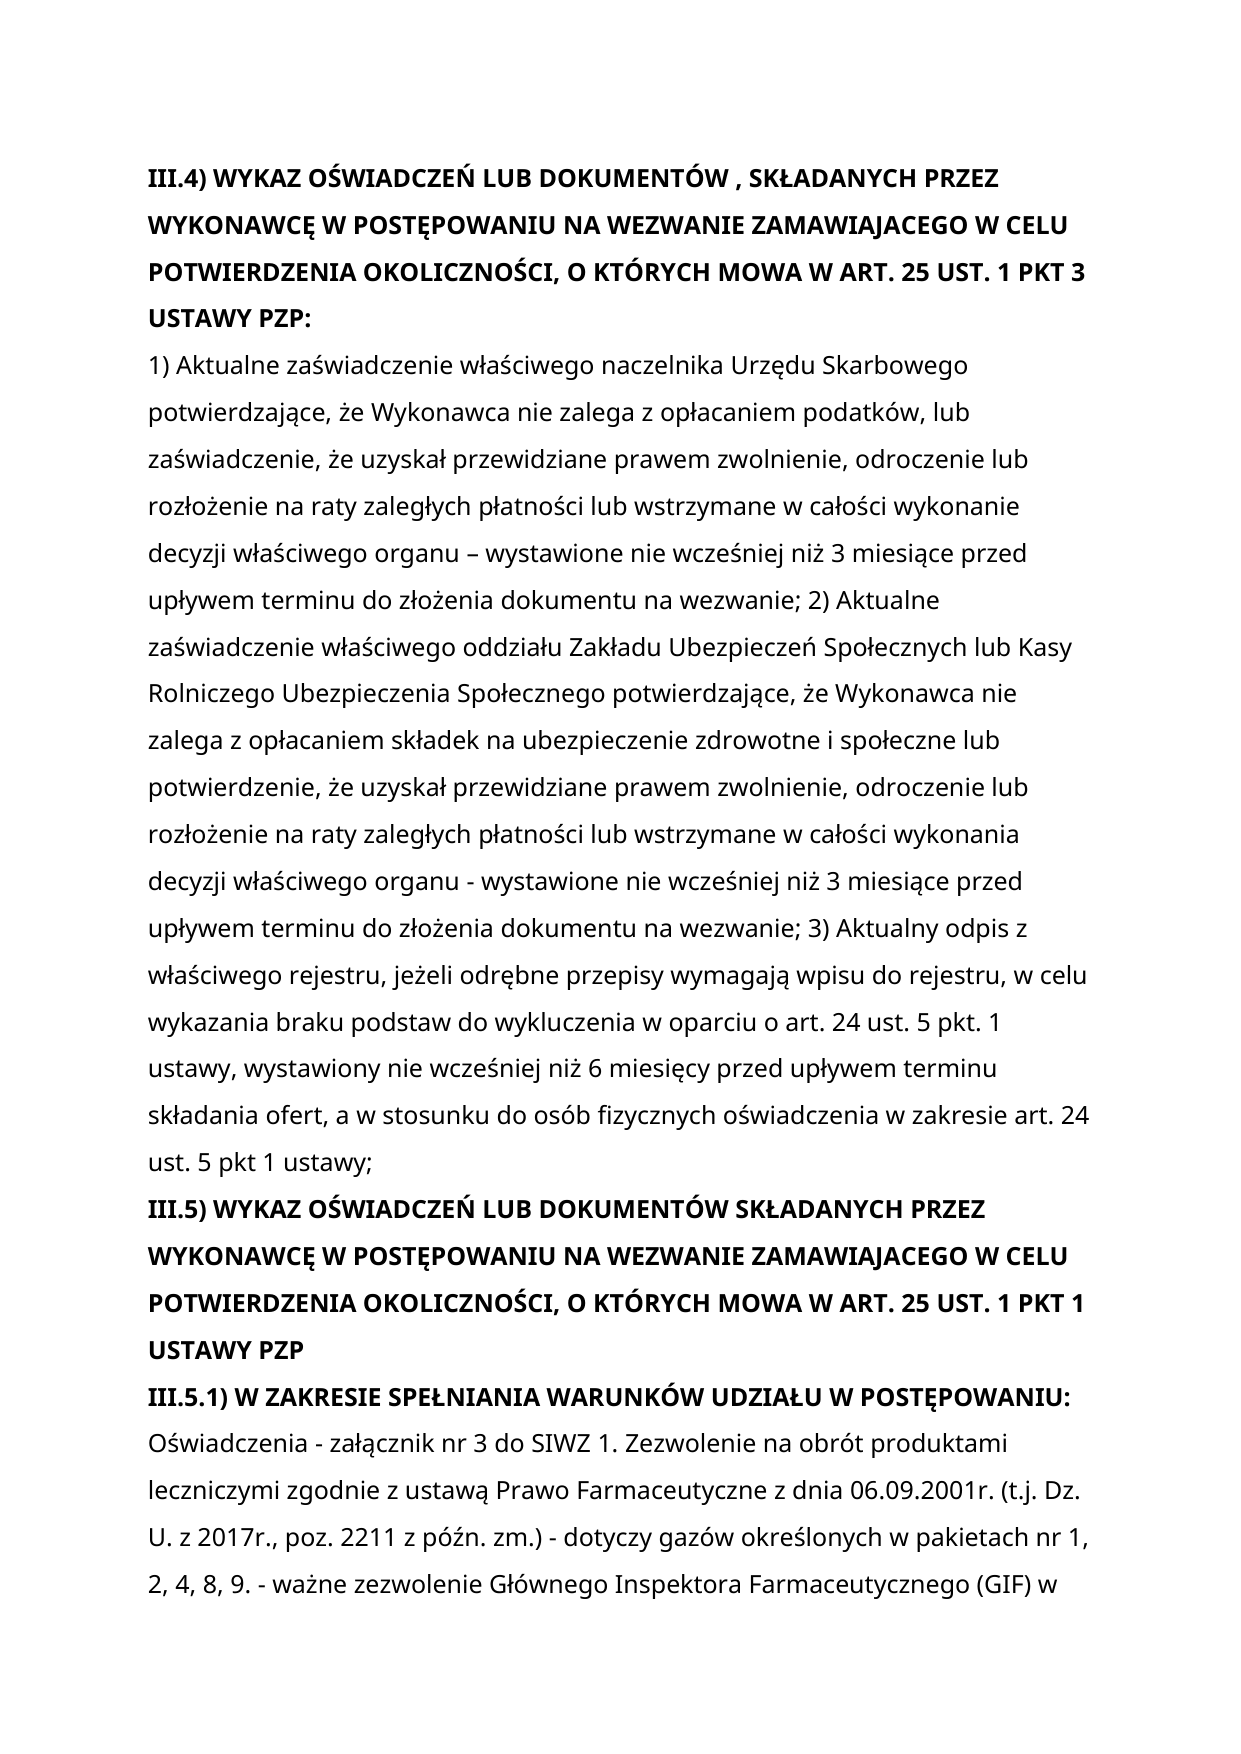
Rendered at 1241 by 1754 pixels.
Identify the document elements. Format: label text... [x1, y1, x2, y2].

text III.5) WYKAZ OŚWIADCZEŃ LUB DOKUMENTÓW SKŁADANYCH PRZEZ WYKONAWCĘ W POSTĘPOWANIU NA WEZWANIE ZAMAWIAJACEGO W CELU POTWIERDZENIA OKOLICZNOŚCI, O KTÓRYCH MOWA W ART. 25 UST. 1 PKT 1 USTAWY PZP [148, 1179, 1093, 1366]
text III.4) WYKAZ OŚWIADCZEŃ LUB DOKUMENTÓW , SKŁADANYCH PRZEZ WYKONAWCĘ W POSTĘPOWANIU NA WEZWANIE ZAMAWIAJACEGO W CELU POTWIERDZENIA OKOLICZNOŚCI, O KTÓRYCH MOWA W ART. 25 UST. 1 PKT 3 USTAWY PZP: [148, 148, 1093, 335]
text 1) Aktualne zaświadczenie właściwego naczelnika Urzędu Skarbowego potwierdzające, że Wykonawca nie zalega z opłacaniem podatków, lub zaświadczenie, że uzyskał przewidziane prawem zwolnienie, odroczenie lub rozłożenie na raty zaległych płatności lub wstrzymane w całości wykonanie decyzji właściwego organu – wystawione nie wcześniej niż 3 miesiące przed upływem terminu do złożenia dokumentu na wezwanie; 2) Aktualne zaświadczenie właściwego oddziału Zakładu Ubezpieczeń Społecznych lub Kasy Rolniczego Ubezpieczenia Społecznego potwierdzające, że Wykonawca nie zalega z opłacaniem składek na ubezpieczenie zdrowotne i społeczne lub potwierdzenie, że uzyskał przewidziane prawem zwolnienie, odroczenie lub rozłożenie na raty zaległych płatności lub wstrzymane w całości wykonania decyzji właściwego organu - wystawione nie wcześniej niż 3 miesiące przed upływem terminu do złożenia dokumentu na wezwanie; 3) Aktualny odpis z właściwego rejestru, jeżeli odrębne przepisy wymagają wpisu do rejestru, w celu wykazania braku podstaw do wykluczenia w oparciu o art. 24 ust. 5 pkt. 1 ustawy, wystawiony nie wcześniej niż 6 miesięcy przed upływem terminu składania ofert, a w stosunku do osób fizycznych oświadczenia w zakresie art. 24 ust. 5 pkt 1 ustawy; [148, 335, 1093, 1179]
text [148, 1366, 1093, 1601]
